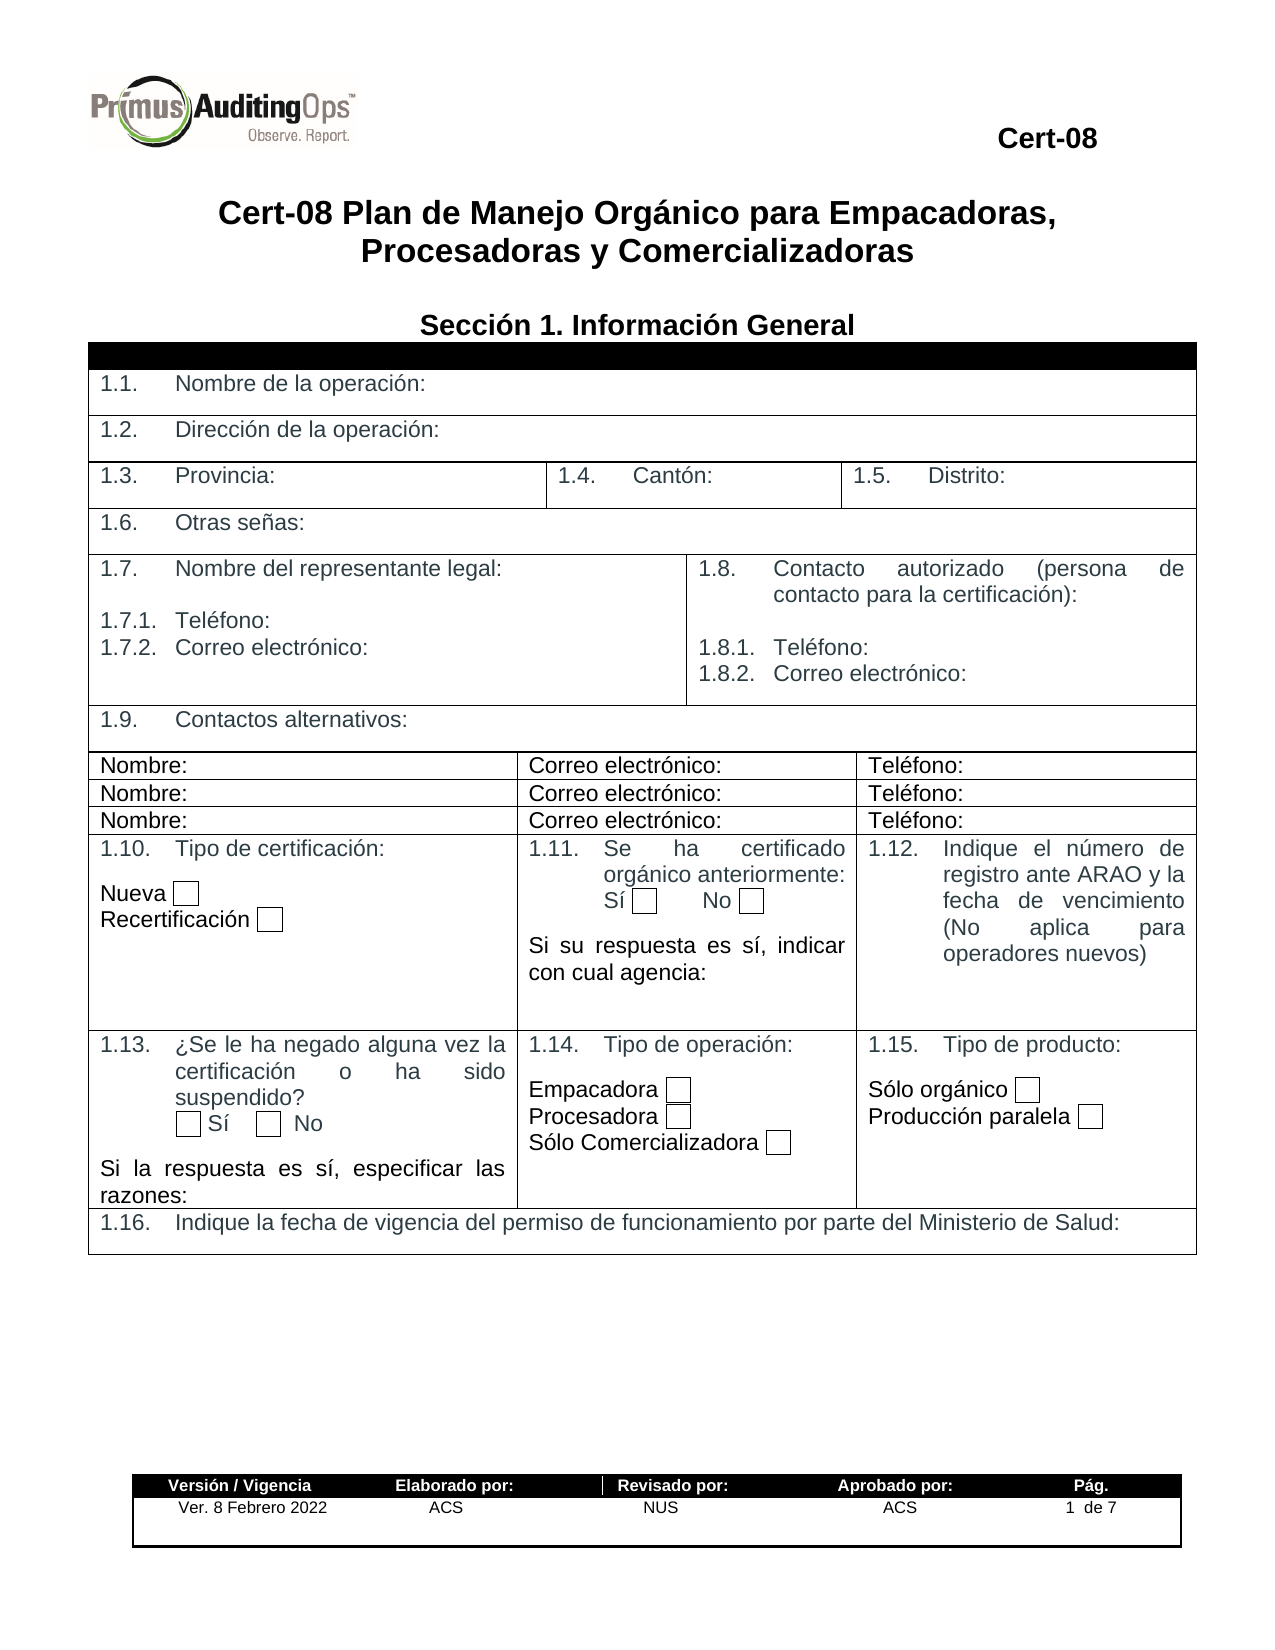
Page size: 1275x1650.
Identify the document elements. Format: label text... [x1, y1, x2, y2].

table_cell Dirección de la operación: [89, 416, 1196, 461]
table_header [89, 343, 1196, 369]
table_cell Correo electrónico: [518, 780, 856, 806]
picture [88, 73, 358, 149]
table_cell ¿Se le ha negado alguna vez la certificación o ha sido suspendido? Sí No Si la respuesta es sí, especificar las razones: [89, 1031, 517, 1208]
table_cell Cantón: [547, 463, 841, 507]
table_cell Distrito: [842, 463, 1196, 507]
text Cert-08 Plan de Manejo Orgánico para Empacadoras, Procesadoras y Comercializadoras [177, 193, 1098, 270]
table_cell Nombre del representante legal: Teléfono: Correo electrónico: [89, 555, 686, 705]
table_cell Teléfono: [857, 780, 1196, 806]
table_cell Tipo de operación: Empacadora Procesadora Sólo Comercializadora [518, 1031, 856, 1208]
table_cell Teléfono: [857, 807, 1196, 833]
table_cell Nombre: [89, 753, 517, 779]
table_cell Contacto autorizado (persona de contacto para la certificación): Teléfono: Correo electrónico: [687, 555, 1196, 705]
table_cell Contactos alternativos: [89, 706, 1196, 751]
table_cell Indique el número de registro ante ARAO y la fecha de vencimiento (No aplica para operadores nuevos) [857, 835, 1196, 1030]
table_cell Nombre: [89, 807, 517, 833]
table_cell Nombre: [89, 780, 517, 806]
table_cell Teléfono: [857, 753, 1196, 779]
table_cell Tipo de producto: Sólo orgánico Producción paralela [857, 1031, 1196, 1208]
table_cell Se ha certificado orgánico anteriormente: Sí No Si su respuesta es sí, indicar con cual agencia: [518, 835, 856, 1030]
table_cell Correo electrónico: [518, 753, 856, 779]
table_cell Tipo de certificación: Nueva Recertificación [89, 835, 517, 1030]
table_cell Nombre de la operación: [89, 370, 1196, 415]
table_cell Provincia: [89, 463, 546, 507]
text Sección 1. Información General [177, 308, 1098, 342]
table_cell Otras señas: [89, 509, 1196, 554]
table_cell Correo electrónico: [518, 807, 856, 833]
table_cell Indique la fecha de vigencia del permiso de funcionamiento por parte del Ministerio de Salud: [89, 1209, 1196, 1254]
